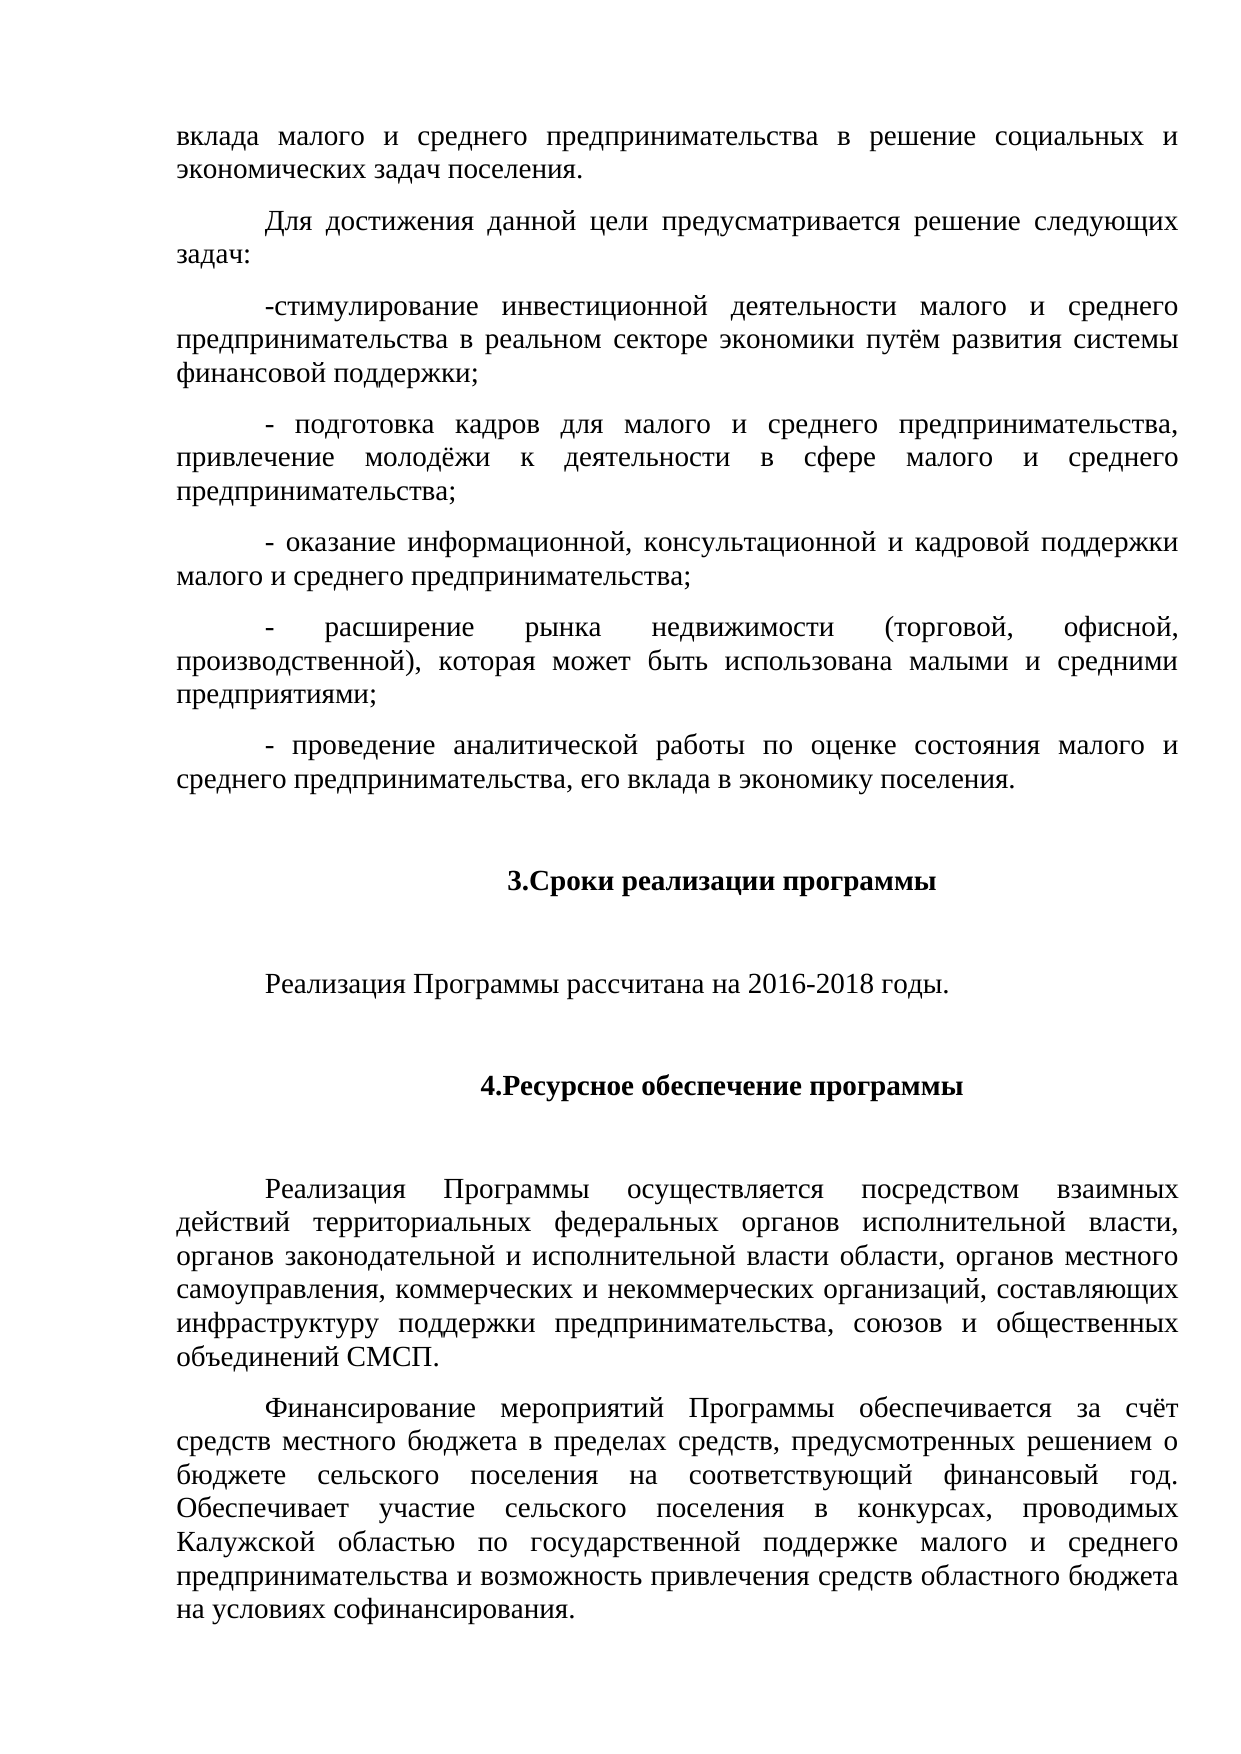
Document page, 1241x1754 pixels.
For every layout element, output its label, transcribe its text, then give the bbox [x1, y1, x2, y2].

text - расширение рынка недвижимости (торговой, офисной, производственной), которая может быть использована малыми и средними предприятиями; [176, 609, 1179, 710]
text -стимулирование инвестиционной деятельности малого и среднего предпринимательства в реальном секторе экономики путём развития системы финансовой поддержки; [176, 288, 1179, 388]
text 3.Сроки реализации программы [176, 863, 1179, 897]
text - подготовка кадров для малого и среднего предпринимательства, привлечение молодёжи к деятельности в сфере малого и среднего предпринимательства; [176, 406, 1179, 507]
text Финансирование мероприятий Программы обеспечивается за счёт средств местного бюджета в пределах средств, предусмотренных решением о бюджете сельского поселения на соответствующий финансовый год. Обеспечивает участие сельского поселения в конкурсах, проводимых Калужской областью по государственной поддержке малого и среднего предпринимательства и возможность привлечения средств областного бюджета на условиях софинансирования. [176, 1390, 1179, 1625]
text - оказание информационной, консультационной и кадровой поддержки малого и среднего предпринимательства; [176, 524, 1179, 591]
text 4.Ресурсное обеспечение программы [176, 1068, 1179, 1102]
text Реализация Программы осуществляется посредством взаимных действий территориальных федеральных органов исполнительной власти, органов законодательной и исполнительной власти области, органов местного самоуправления, коммерческих и некоммерческих организаций, составляющих инфраструктуру поддержки предпринимательства, союзов и общественных объединений СМСП. [176, 1171, 1179, 1372]
text Реализация Программы рассчитана на 2016-2018 годы. [176, 966, 1179, 999]
text Для достижения данной цели предусматривается решение следующих задач: [176, 203, 1179, 270]
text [176, 118, 1179, 185]
text - проведение аналитической работы по оценке состояния малого и среднего предпринимательства, его вклада в экономику поселения. [176, 727, 1179, 794]
